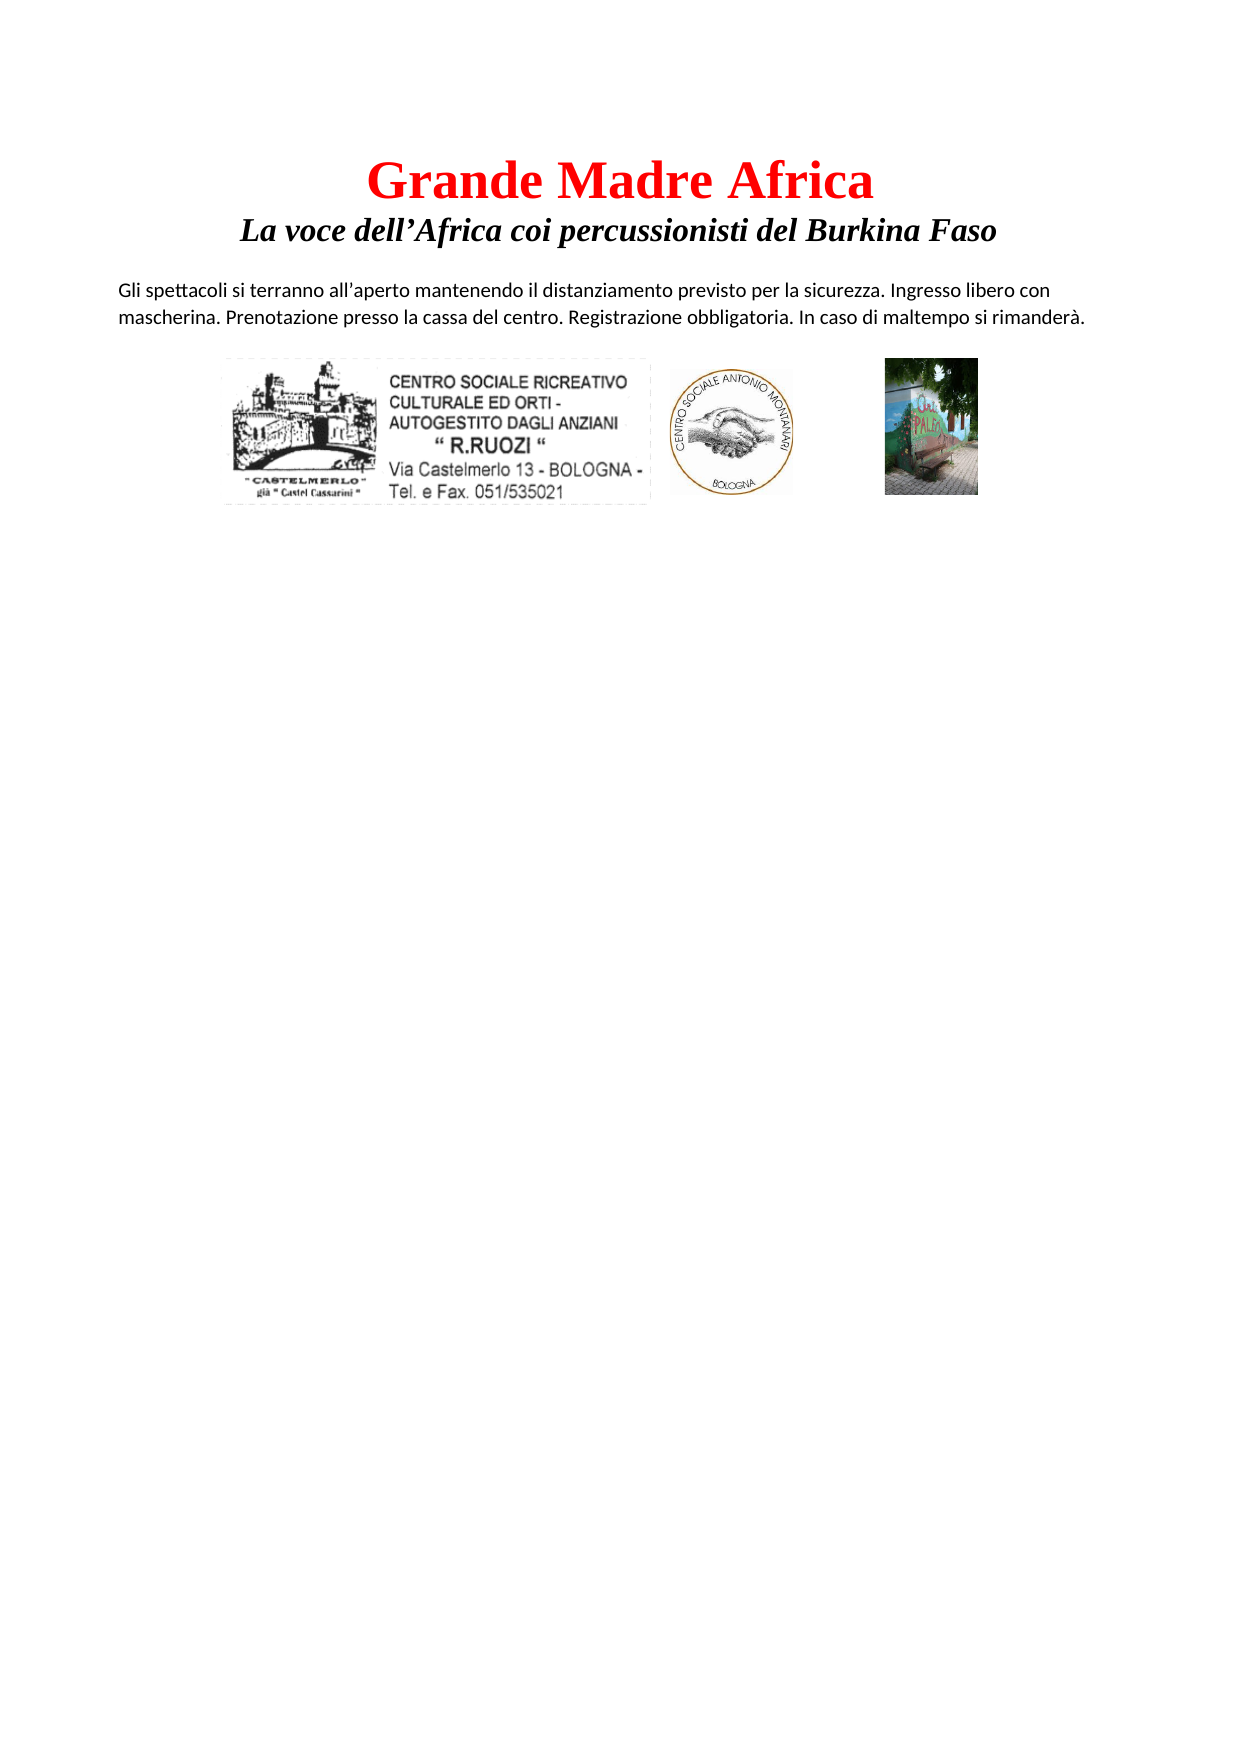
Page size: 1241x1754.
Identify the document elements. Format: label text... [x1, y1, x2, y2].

text Gli spettacoli si terranno all’aperto mantenendo il distanziamento previsto per la sicurezza. Ingresso libero con mascherina. Prenotazione presso la cassa del centro. Registrazione obbligatoria. In caso di maltempo si rimanderà. [118, 277, 1122, 330]
picture [220, 358, 651, 505]
text Grande Madre Africa [118, 148, 1122, 210]
picture [669, 369, 794, 495]
text La voce dell’Africa coi percussionisti del Burkina Faso [118, 210, 1122, 248]
picture [884, 358, 978, 495]
